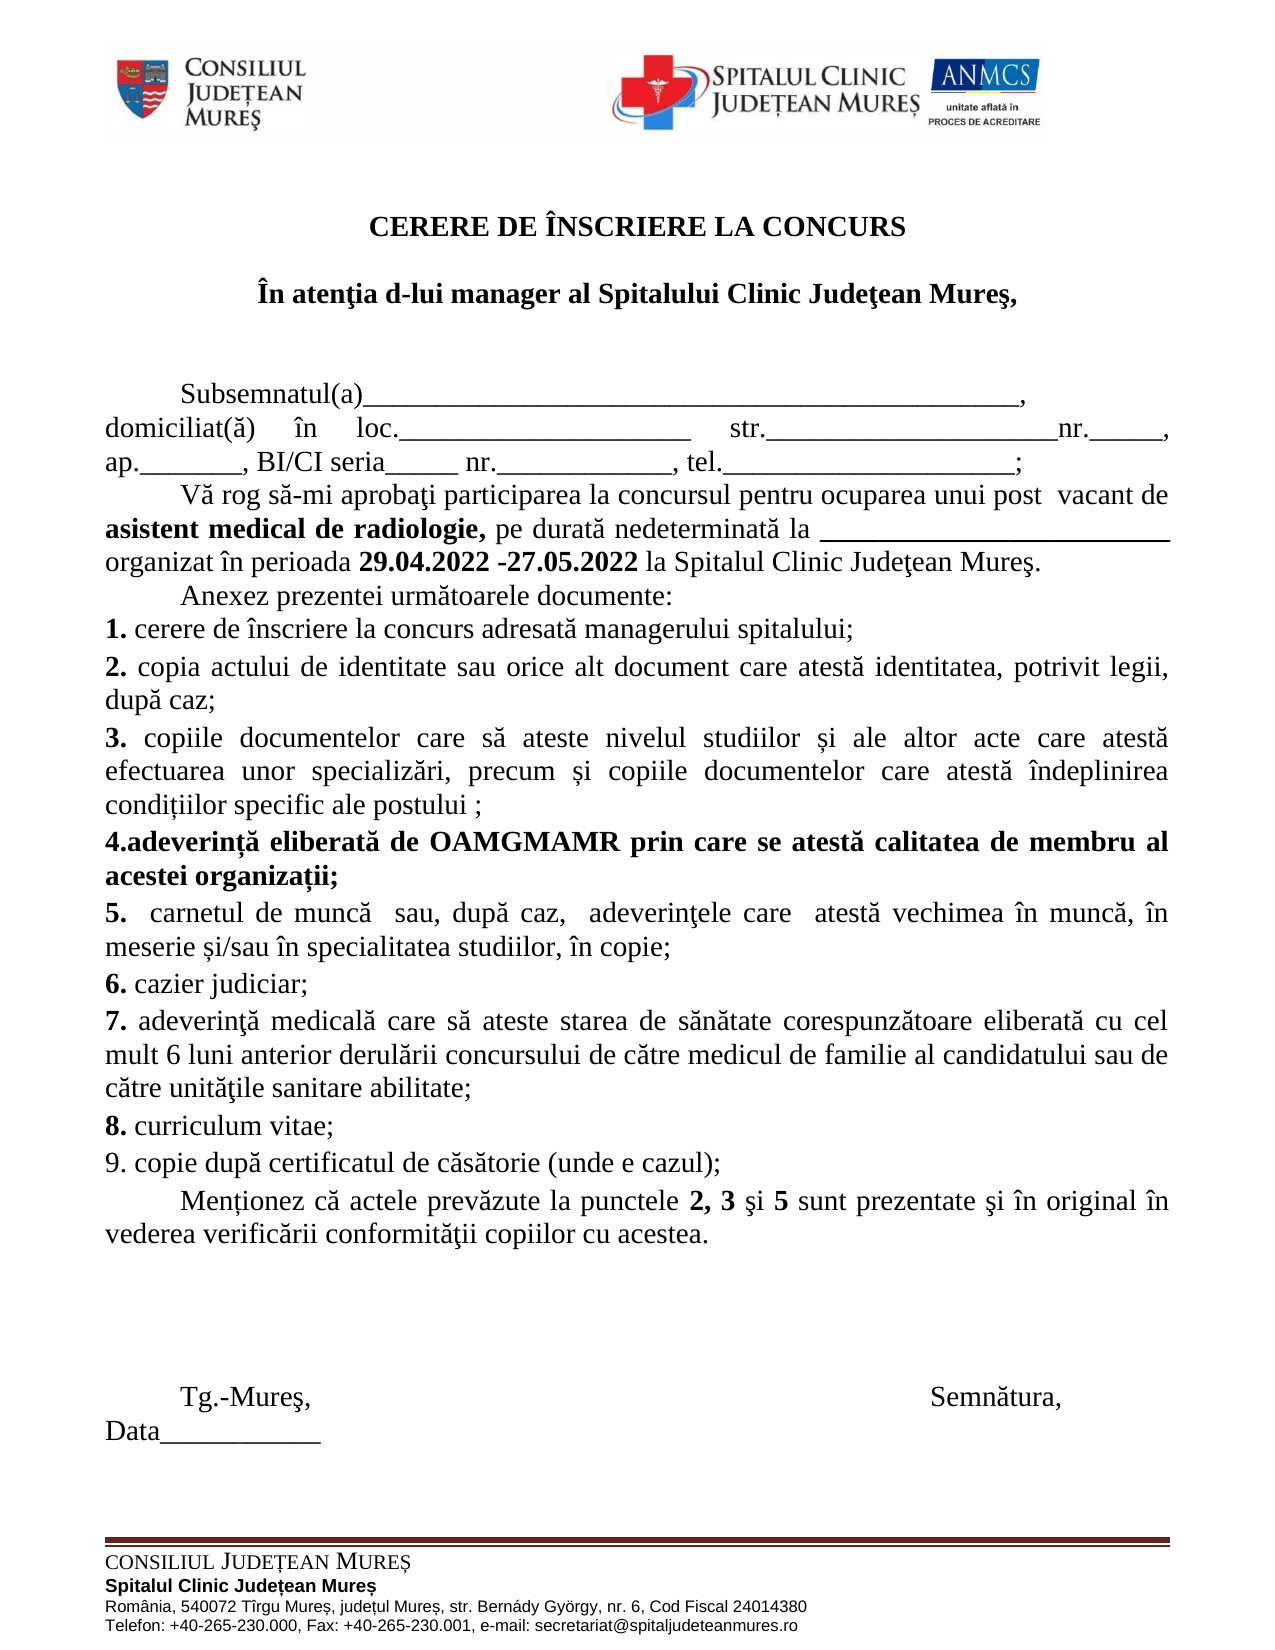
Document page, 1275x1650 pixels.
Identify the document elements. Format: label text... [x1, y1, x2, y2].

text CERERE DE ÎNSCRIERE LA CONCURS [105, 209, 1170, 242]
text 9. copie după certificatul de căsătorie (unde e cazul); [105, 1145, 1170, 1179]
text Subsemnatul(a)_____________________________________________, domiciliat(ă) în loc.____________________ str.____________________nr._____, ap._______, BI/CI seria_____ nr.____________, tel.____________________; [105, 377, 1170, 477]
text 5. carnetul de muncă sau, după caz, adeverinţele care atestă vechimea în muncă, în meserie și/sau în specialitatea studiilor, în copie; [105, 895, 1170, 962]
text 4.adeverință eliberată de OAMGMAMR prin care se atestă calitatea de membru al acestei organizații; [105, 824, 1170, 891]
text Menționez că actele prevăzute la punctele 2, 3 şi 5 sunt prezentate şi în original în vederea verificării conformităţii copiilor cu acestea. [105, 1183, 1170, 1250]
text 8. curriculum vitae; [105, 1108, 1170, 1142]
text 3. copiile documentelor care să ateste nivelul studiilor și ale altor acte care atestă efectuarea unor specializări, precum și copiile documentelor care atestă îndeplinirea condițiilor specific ale postului ; [105, 720, 1170, 820]
text Vă rog să-mi aprobaţi participarea la concursul pentru ocuparea unui post vacant de asistent medical de radiologie, pe durată nedeterminată la ________________________ organizat în perioada 29.04.2022 -27.05.2022 la Spitalul Clinic Judeţean Mureş. [105, 477, 1170, 578]
text 7. adeverinţă medicală care să ateste starea de sănătate corespunzătoare eliberată cu cel mult 6 luni anterior derulării concursului de către medicul de familie al candidatului sau de către unităţile sanitare abilitate; [105, 1003, 1170, 1104]
text În atenţia d-lui manager al Spitalului Clinic Judeţean Mureş, [105, 276, 1170, 309]
text Tg.-Mureş, Semnătura, [105, 1379, 1170, 1413]
text Anexez prezentei următoarele documente: [105, 578, 1170, 611]
text Data___________ [105, 1413, 1170, 1446]
text 1. cerere de înscriere la concurs adresată managerului spitalului; [105, 611, 1170, 645]
picture [105, 45, 1045, 142]
text 2. copia actului de identitate sau orice alt document care atestă identitatea, potrivit legii, după caz; [105, 649, 1170, 716]
text 6. cazier judiciar; [105, 966, 1170, 1000]
